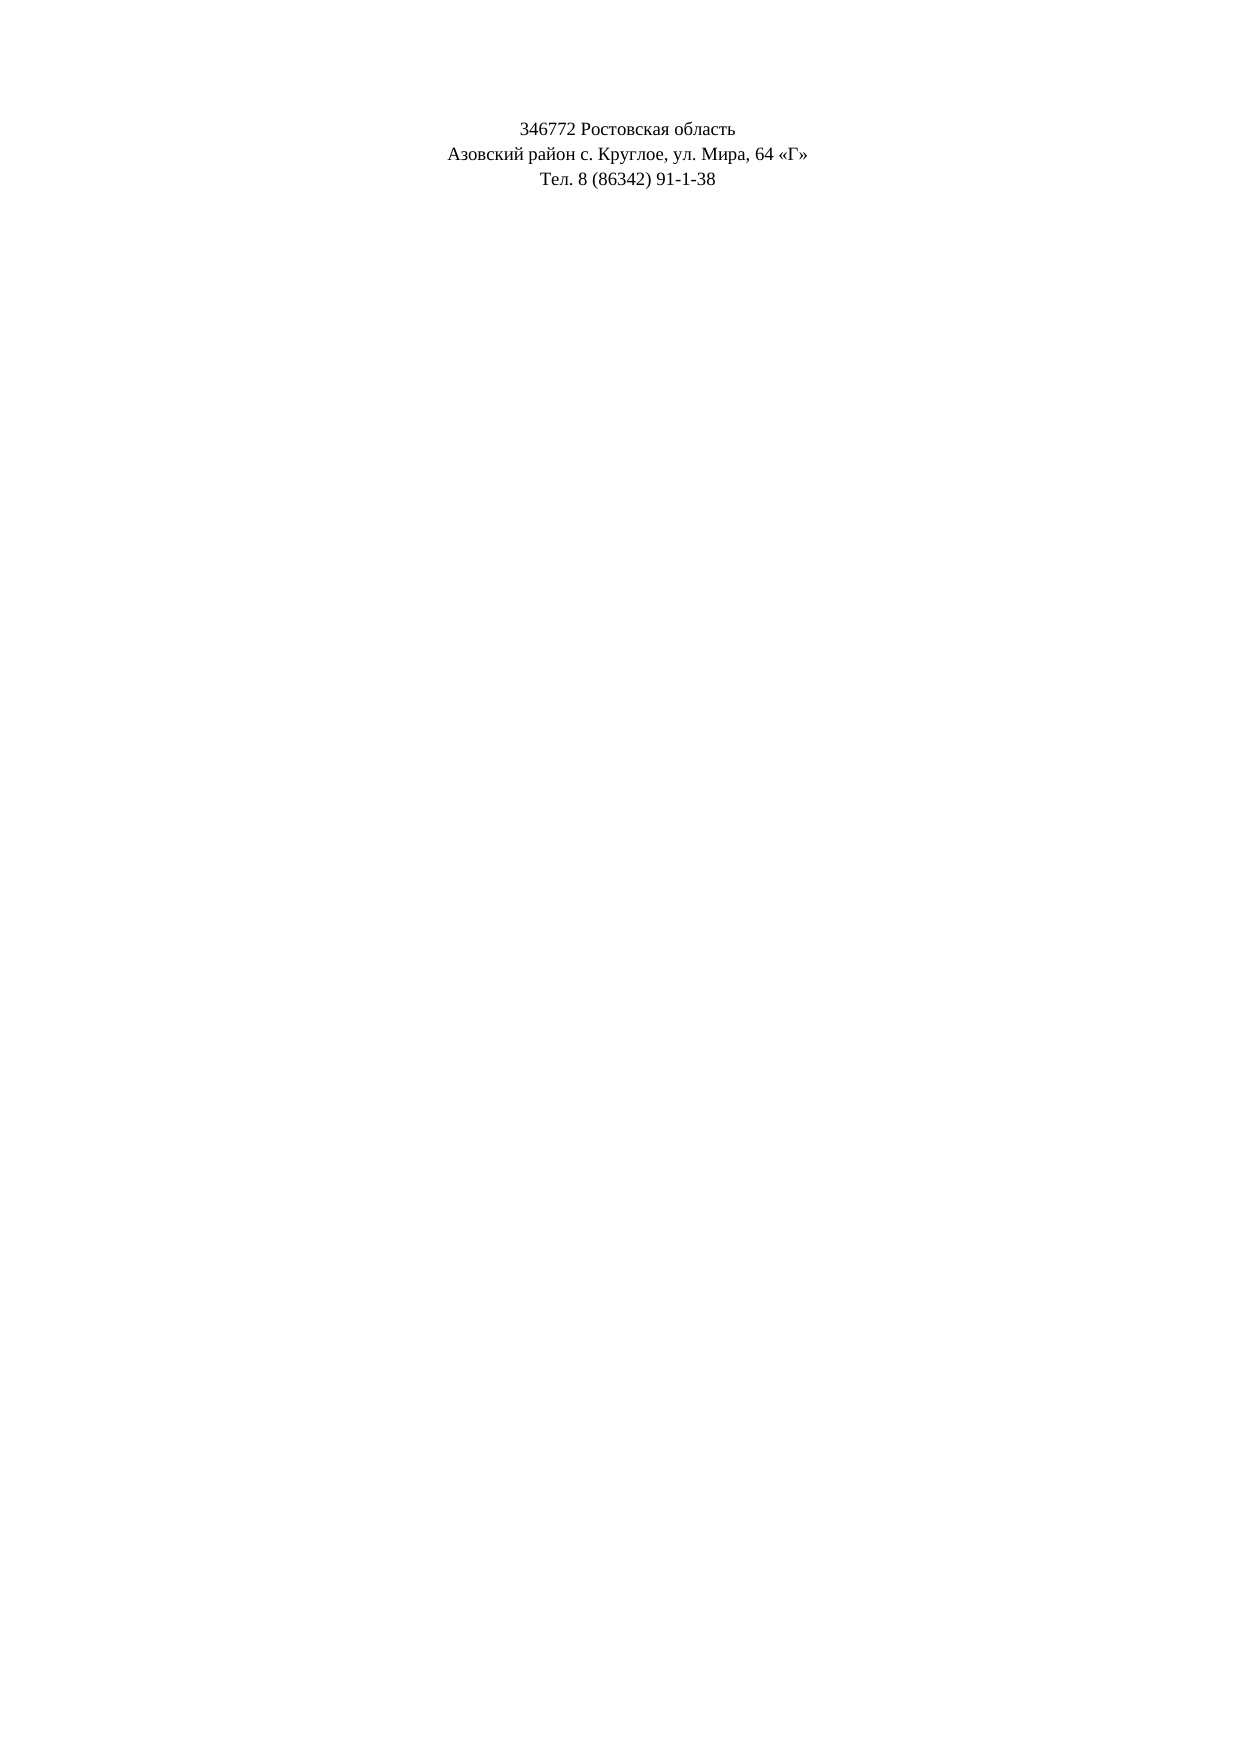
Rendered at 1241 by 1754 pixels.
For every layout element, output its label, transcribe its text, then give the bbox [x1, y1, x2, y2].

text 346772 Ростовская область [89, 118, 1167, 140]
text Тел. 8 (86342) 91-1-38 [89, 168, 1167, 189]
text Азовский район с. Круглое, ул. Мира, 64 «Г» [89, 143, 1167, 164]
